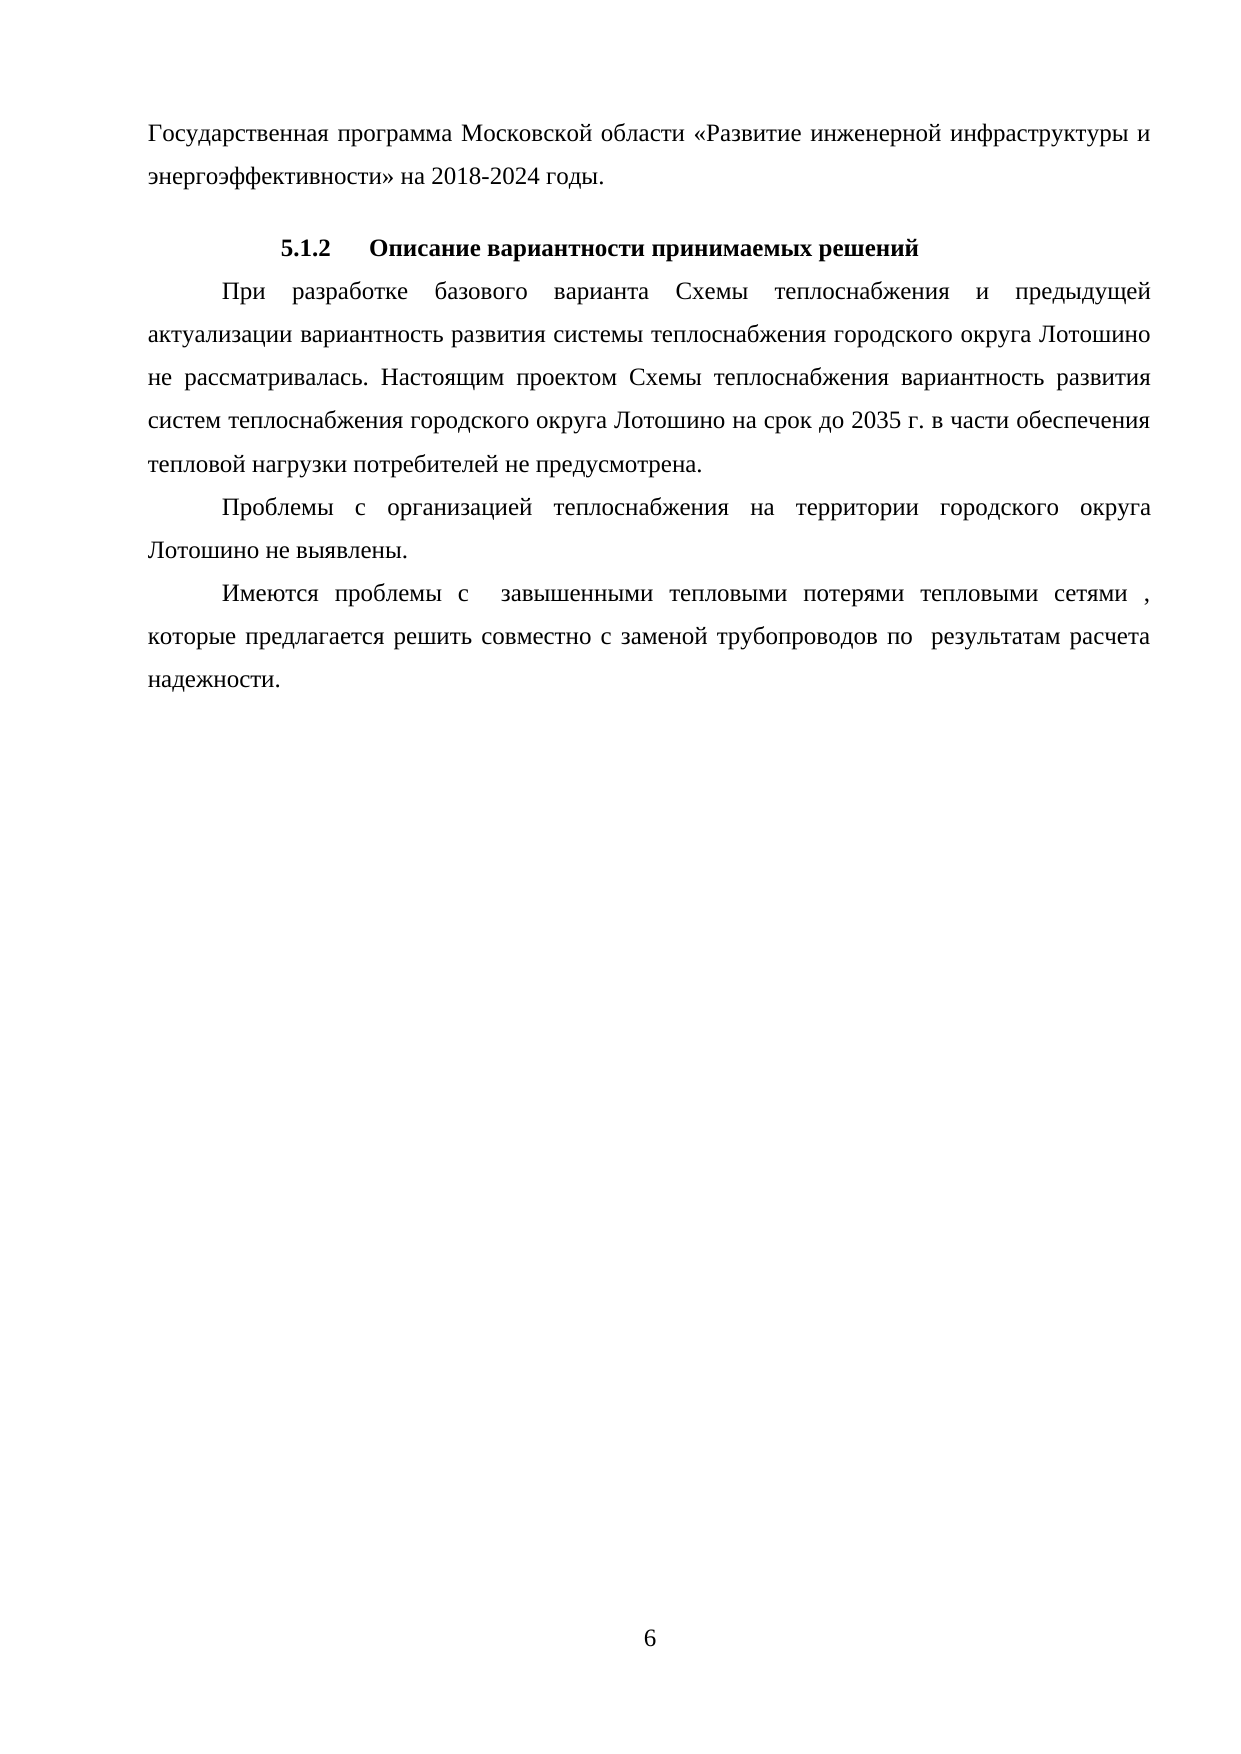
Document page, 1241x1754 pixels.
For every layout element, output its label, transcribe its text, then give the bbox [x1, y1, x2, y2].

subtitle Описание вариантности принимаемых решений [281, 233, 1137, 262]
text Государственная программа Московской области «Развитие инженерной инфраструктуры и энергоэффективности» на 2018-2024 годы. [148, 118, 1152, 190]
text При разработке базового варианта Схемы теплоснабжения и предыдущей актуализации вариантность развития системы теплоснабжения городского округа Лотошино не рассматривалась. Настоящим проектом Схемы теплоснабжения вариантность развития систем теплоснабжения городского округа Лотошино на срок до 2035 г. в части обеспечения тепловой нагрузки потребителей не предусмотрена. [148, 276, 1152, 477]
text Проблемы с организацией теплоснабжения на территории городского округа Лотошино не выявлены. [148, 492, 1152, 564]
text Имеются проблемы с завышенными тепловыми потерями тепловыми сетями , которые предлагается решить совместно с заменой трубопроводов по результатам расчета надежности. [148, 578, 1152, 693]
